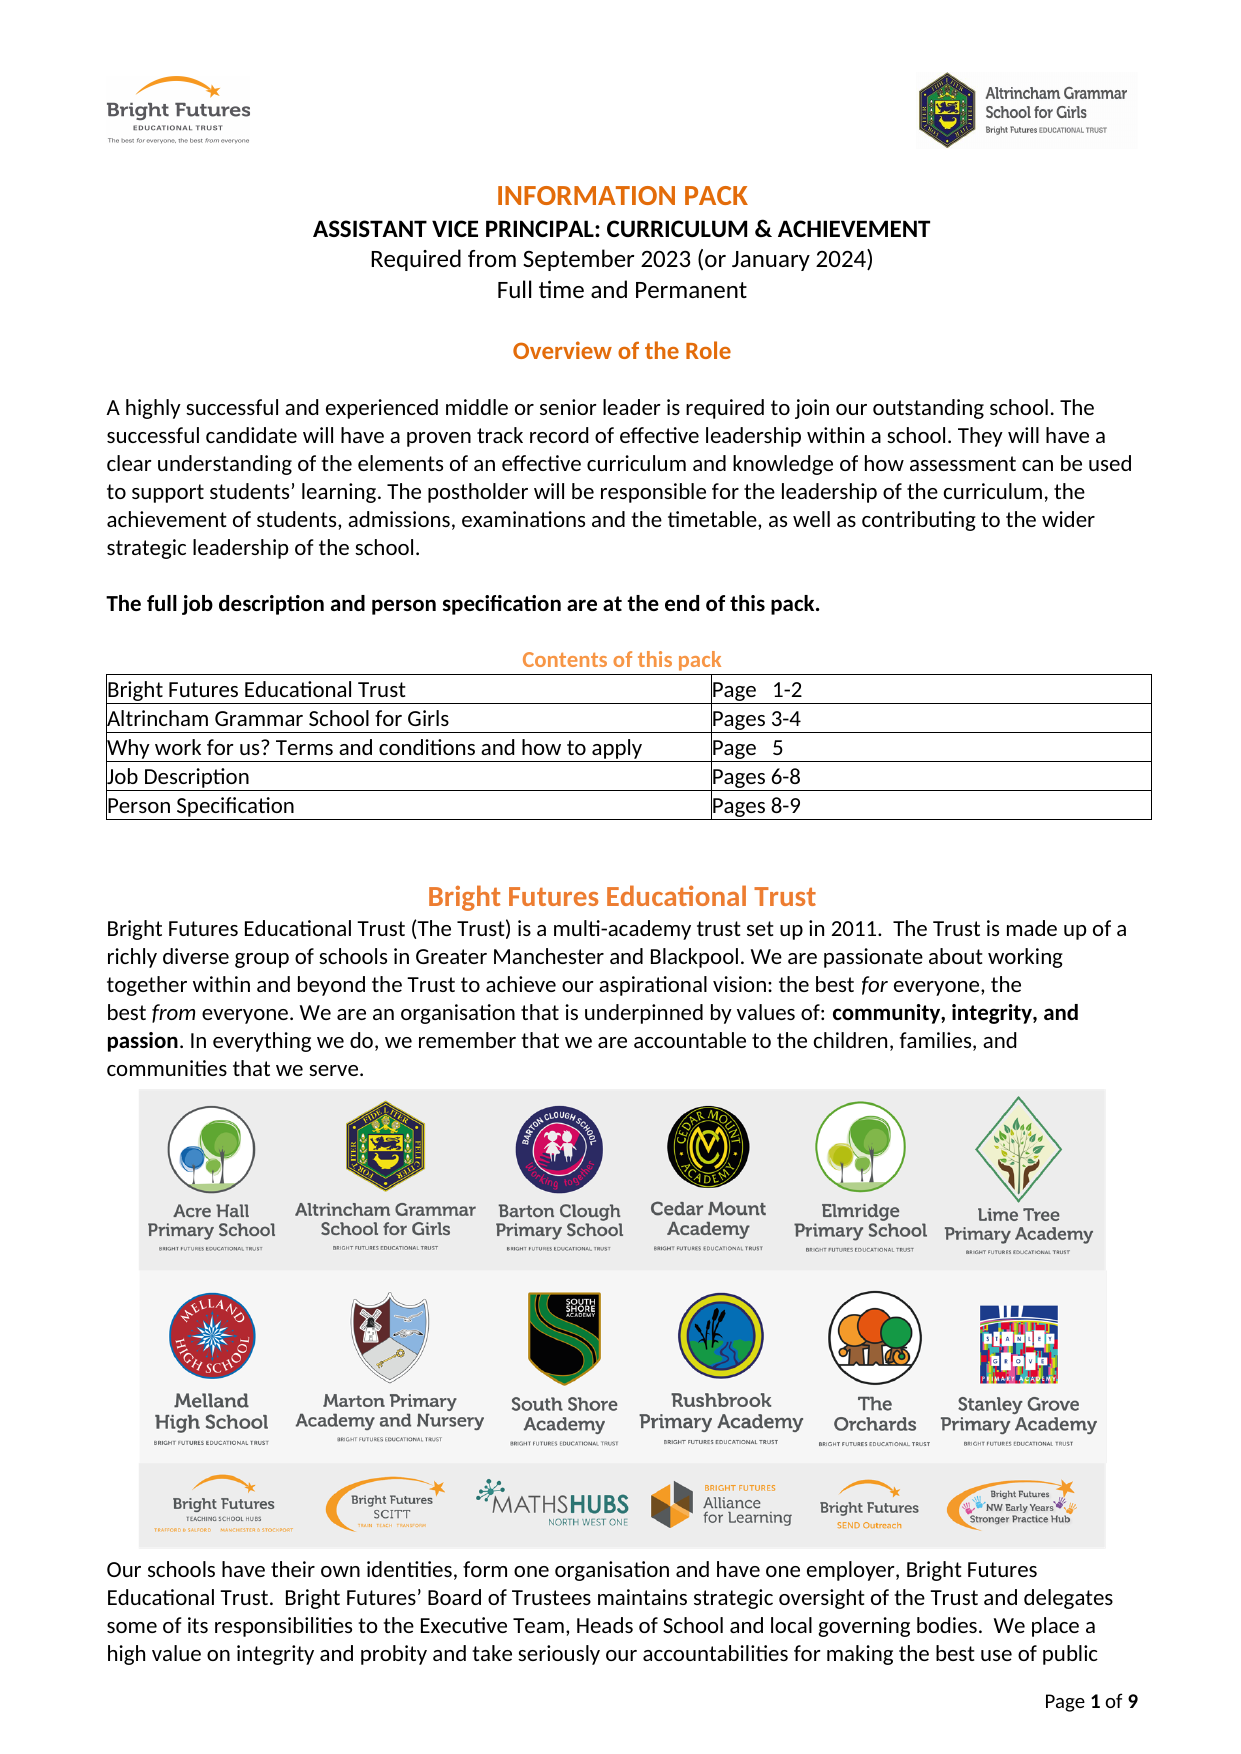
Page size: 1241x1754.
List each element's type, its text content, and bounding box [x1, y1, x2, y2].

table_cell Why work for us? Terms and conditions and how to apply [107, 733, 711, 761]
table_cell Altrincham Grammar School for Girls [107, 704, 711, 732]
text The full job description and person specification are at the end of this pack. [106, 589, 1138, 618]
text A highly successful and experienced middle or senior leader is required to join our outstanding school. The successful candidate will have a proven track record of effective leadership within a school. They will have a clear understanding of the elements of an effective curriculum and knowledge of how assessment can be used to support students’ learning. The postholder will be responsible for the leadership of the curriculum, the achievement of students, admissions, examinations and the timetable, as well as contributing to the wider strategic leadership of the school. [106, 393, 1138, 562]
table_cell Pages 3-4 [712, 704, 1151, 732]
text Contents of this pack [106, 646, 1138, 674]
picture [915, 72, 1138, 149]
text Full time and Permanent [106, 274, 1138, 304]
table_cell Job Description [107, 762, 711, 790]
table_header Page 1-2 [712, 675, 1151, 703]
table_cell Page 5 [712, 733, 1151, 761]
table_cell Pages 8-9 [712, 791, 1151, 819]
text Bright Futures Educational Trust [106, 878, 1138, 914]
table_cell Pages 6-8 [712, 762, 1151, 790]
table_cell Person Specification [107, 791, 711, 819]
picture [106, 76, 251, 144]
table_header Bright Futures Educational Trust [107, 675, 711, 703]
title INFORMATION PACK ASSISTANT VICE PRINCIPAL: CURRICULUM & ACHIEVEMENT [106, 177, 1138, 243]
text Bright Futures Educational Trust (The Trust) is a multi-academy trust set up in 2011. The Trust is made up of a richly diverse group of schools in Greater Manchester and Blackpool. We are passionate about working together within and beyond the Trust to achieve our aspirational vision: the best for everyone, the best from everyone. We are an organisation that is underpinned by values of: community, integrity, and passion. In everything we do, we remember that we are accountable to the children, families, and communities that we serve. [365, 914, 1138, 1082]
text Required from September 2023 (or January 2024) [106, 243, 1138, 274]
picture [127, 1082, 1117, 1555]
text Overview of the Role [106, 304, 1138, 365]
